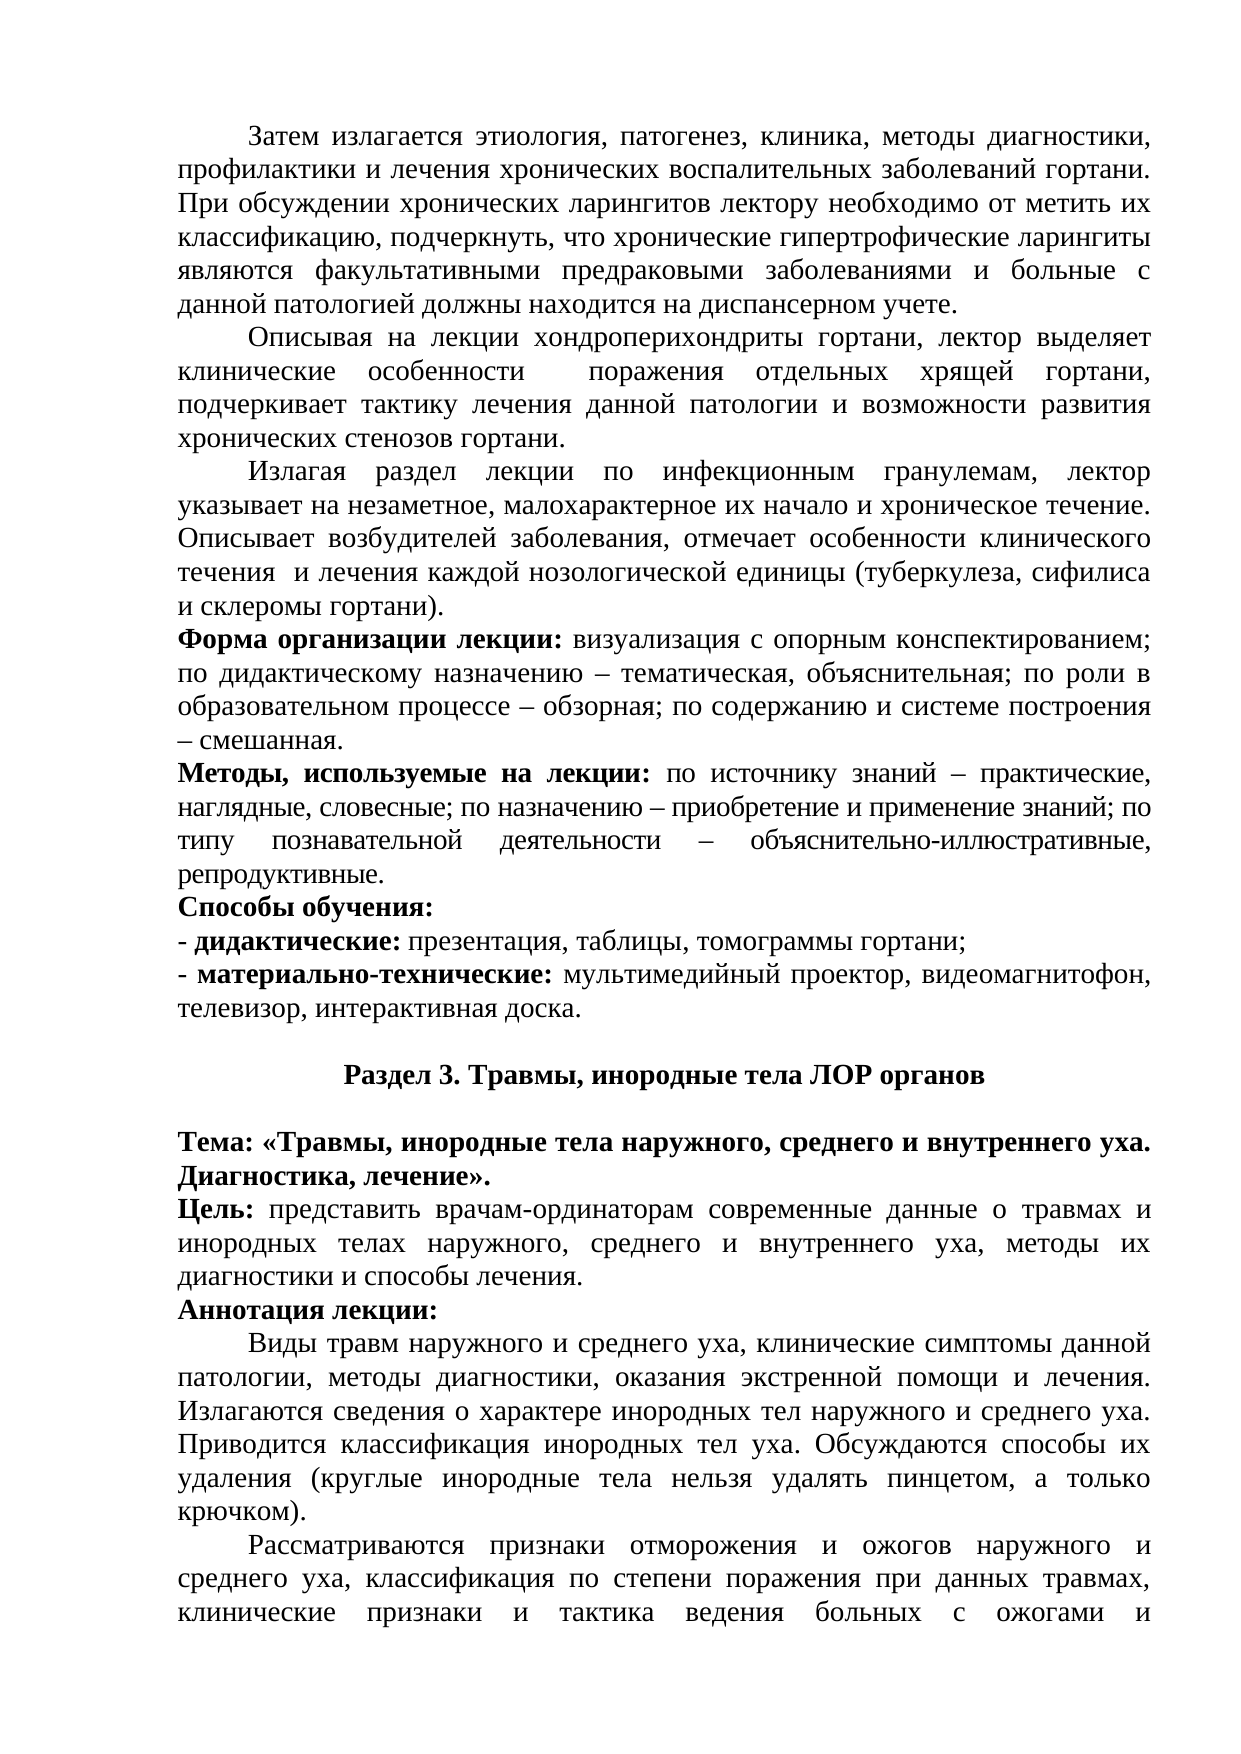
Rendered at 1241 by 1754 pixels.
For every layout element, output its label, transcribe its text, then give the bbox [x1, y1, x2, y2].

text Излагая раздел лекции по инфекционным гранулемам, лектор указывает на незаметное, малохарактерное их начало и хроническое течение. Описывает возбудителей заболевания, отмечает особенности клинического течения и лечения каждой нозологической единицы (туберкулеза, сифилиса и склеромы гортани). [177, 453, 1152, 621]
text Раздел 3. Травмы, инородные тела ЛОР органов [177, 1057, 1152, 1091]
text Методы, используемые на лекции: по источнику знаний – практические, наглядные, словесные; по назначению – приобретение и применение знаний; по типу познавательной деятельности – объяснительно-иллюстративные, репродуктивные. [177, 755, 1152, 889]
text Аннотация лекции: [177, 1292, 1152, 1326]
text - дидактические: презентация, таблицы, томограммы гортани; [177, 923, 1152, 957]
text Форма организации лекции: визуализация с опорным конспектированием; по дидактическому назначению – тематическая, объяснительная; по роли в образовательном процессе – обзорная; по содержанию и системе построения – смешанная. [177, 621, 1152, 755]
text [177, 1527, 1152, 1627]
text Описывая на лекции хондроперихондриты гортани, лектор выделяет клинические особенности поражения отдельных хрящей гортани, подчеркивает тактику лечения данной патологии и возможности развития хронических стенозов гортани. [177, 319, 1152, 453]
text Цель: представить врачам-ординаторам современные данные о травмах и инородных телах наружного, среднего и внутреннего уха, методы их диагностики и способы лечения. [177, 1191, 1152, 1292]
text Затем излагается этиология, патогенез, клиника, методы диагностики, профилактики и лечения хронических воспалительных заболеваний гортани. При обсуждении хронических ларингитов лектору необходимо от метить их классификацию, подчеркнуть, что хронические гипертрофические ларингиты являются факультативными предраковыми заболеваниями и больные с данной патологией должны находится на диспансерном учете. [177, 118, 1152, 319]
text Тема: «Травмы, инородные тела наружного, среднего и внутреннего уха. Диагностика, лечение». [177, 1124, 1152, 1191]
text - материально-технические: мультимедийный проектор, видеомагнитофон, телевизор, интерактивная доска. [177, 957, 1152, 1024]
text Способы обучения: [177, 889, 1152, 923]
text Виды травм наружного и среднего уха, клинические симптомы данной патологии, методы диагностики, оказания экстренной помощи и лечения. Излагаются сведения о характере инородных тел наружного и среднего уха. Приводится классификация инородных тел уха. Обсуждаются способы их удаления (круглые инородные тела нельзя удалять пинцетом, а только крючком). [177, 1326, 1152, 1527]
